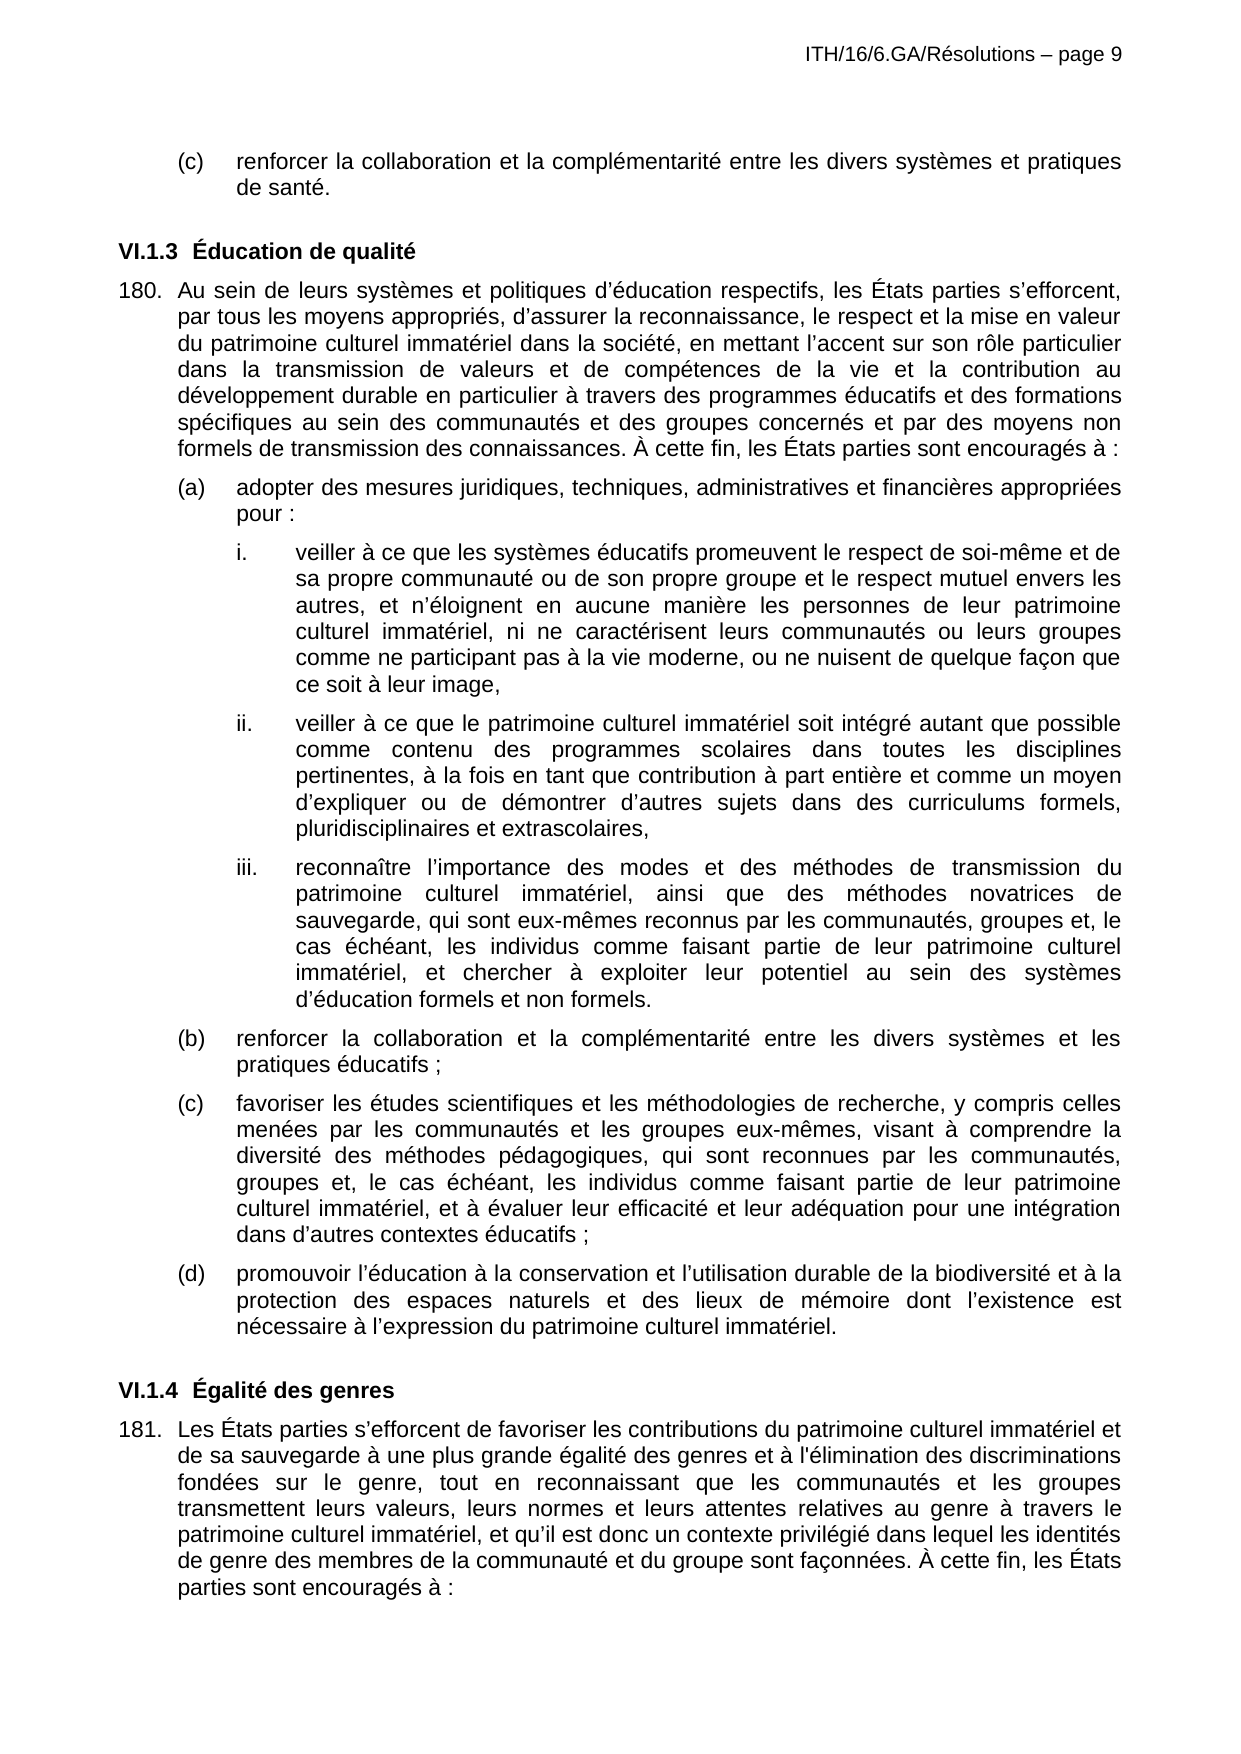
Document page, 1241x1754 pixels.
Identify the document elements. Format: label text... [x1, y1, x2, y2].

list favoriser les études scientifiques et les méthodologies de recherche, y compris celles menées par les communautés et les groupes eux-mêmes, visant à comprendre la diversité des méthodes pédagogiques, qui sont reconnues par les communautés, groupes et, le cas échéant, les individus comme faisant partie de leur patrimoine culturel immatériel, et à évaluer leur efficacité et leur adéquation pour une intégration dans d’autres contextes éducatifs ; [177, 1090, 1122, 1248]
list veiller à ce que le patrimoine culturel immatériel soit intégré autant que possible comme contenu des programmes scolaires dans toutes les disciplines pertinentes, à la fois en tant que contribution à part entière et comme un moyen d’expliquer ou de démontrer d’autres sujets dans des curriculums formels, pluridisciplinaires et extrascolaires, [236, 709, 1122, 841]
list renforcer la collaboration et la complémentarité entre les divers systèmes et pratiques de santé. [177, 148, 1122, 200]
text VI.1.4 Égalité des genres [118, 1377, 1122, 1403]
list Les États parties s’efforcent de favoriser les contributions du patrimoine culturel immatériel et de sa sauvegarde à une plus grande égalité des genres et à l'élimination des discriminations fondées sur le genre, tout en reconnaissant que les communautés et les groupes transmettent leurs valeurs, leurs normes et leurs attentes relatives au genre à travers le patrimoine culturel immatériel, et qu’il est donc un contexte privilégié dans lequel les identités de genre des membres de la communauté et du groupe sont façonnées. À cette fin, les États parties sont encouragés à : [118, 1416, 1122, 1600]
list adopter des mesures juridiques, techniques, administratives et financières appropriées pour : [177, 474, 1122, 526]
list reconnaître l’importance des modes et des méthodes de transmission du patrimoine culturel immatériel, ainsi que des méthodes novatrices de sauvegarde, qui sont eux-mêmes reconnus par les communautés, groupes et, le cas échéant, les individus comme faisant partie de leur patrimoine culturel immatériel, et chercher à exploiter leur potentiel au sein des systèmes d’éducation formels et non formels. [236, 854, 1122, 1012]
list promouvoir l’éducation à la conservation et l’utilisation durable de la biodiversité et à la protection des espaces naturels et des lieux de mémoire dont l’existence est nécessaire à l’expression du patrimoine culturel immatériel. [177, 1260, 1122, 1339]
list renforcer la collaboration et la complémentarité entre les divers systèmes et les pratiques éducatifs ; [177, 1024, 1122, 1077]
list Au sein de leurs systèmes et politiques d’éducation respectifs, les États parties s’efforcent, par tous les moyens appropriés, d’assurer la reconnaissance, le respect et la mise en valeur du patrimoine culturel immatériel dans la société, en mettant l’accent sur son rôle particulier dans la transmission de valeurs et de compétences de la vie et la contribution au développement durable en particulier à travers des programmes éducatifs et des formations spécifiques au sein des communautés et des groupes concernés et par des moyens non formels de transmission des connaissances. À cette fin, les États parties sont encouragés à : [118, 277, 1122, 461]
text VI.1.3 Éducation de qualité [118, 238, 1122, 264]
list veiller à ce que les systèmes éducatifs promeuvent le respect de soi-même et de sa propre communauté ou de son propre groupe et le respect mutuel envers les autres, et n’éloignent en aucune manière les personnes de leur patrimoine culturel immatériel, ni ne caractérisent leurs communautés ou leurs groupes comme ne participant pas à la vie moderne, ou ne nuisent de quelque façon que ce soit à leur image, [236, 539, 1122, 697]
